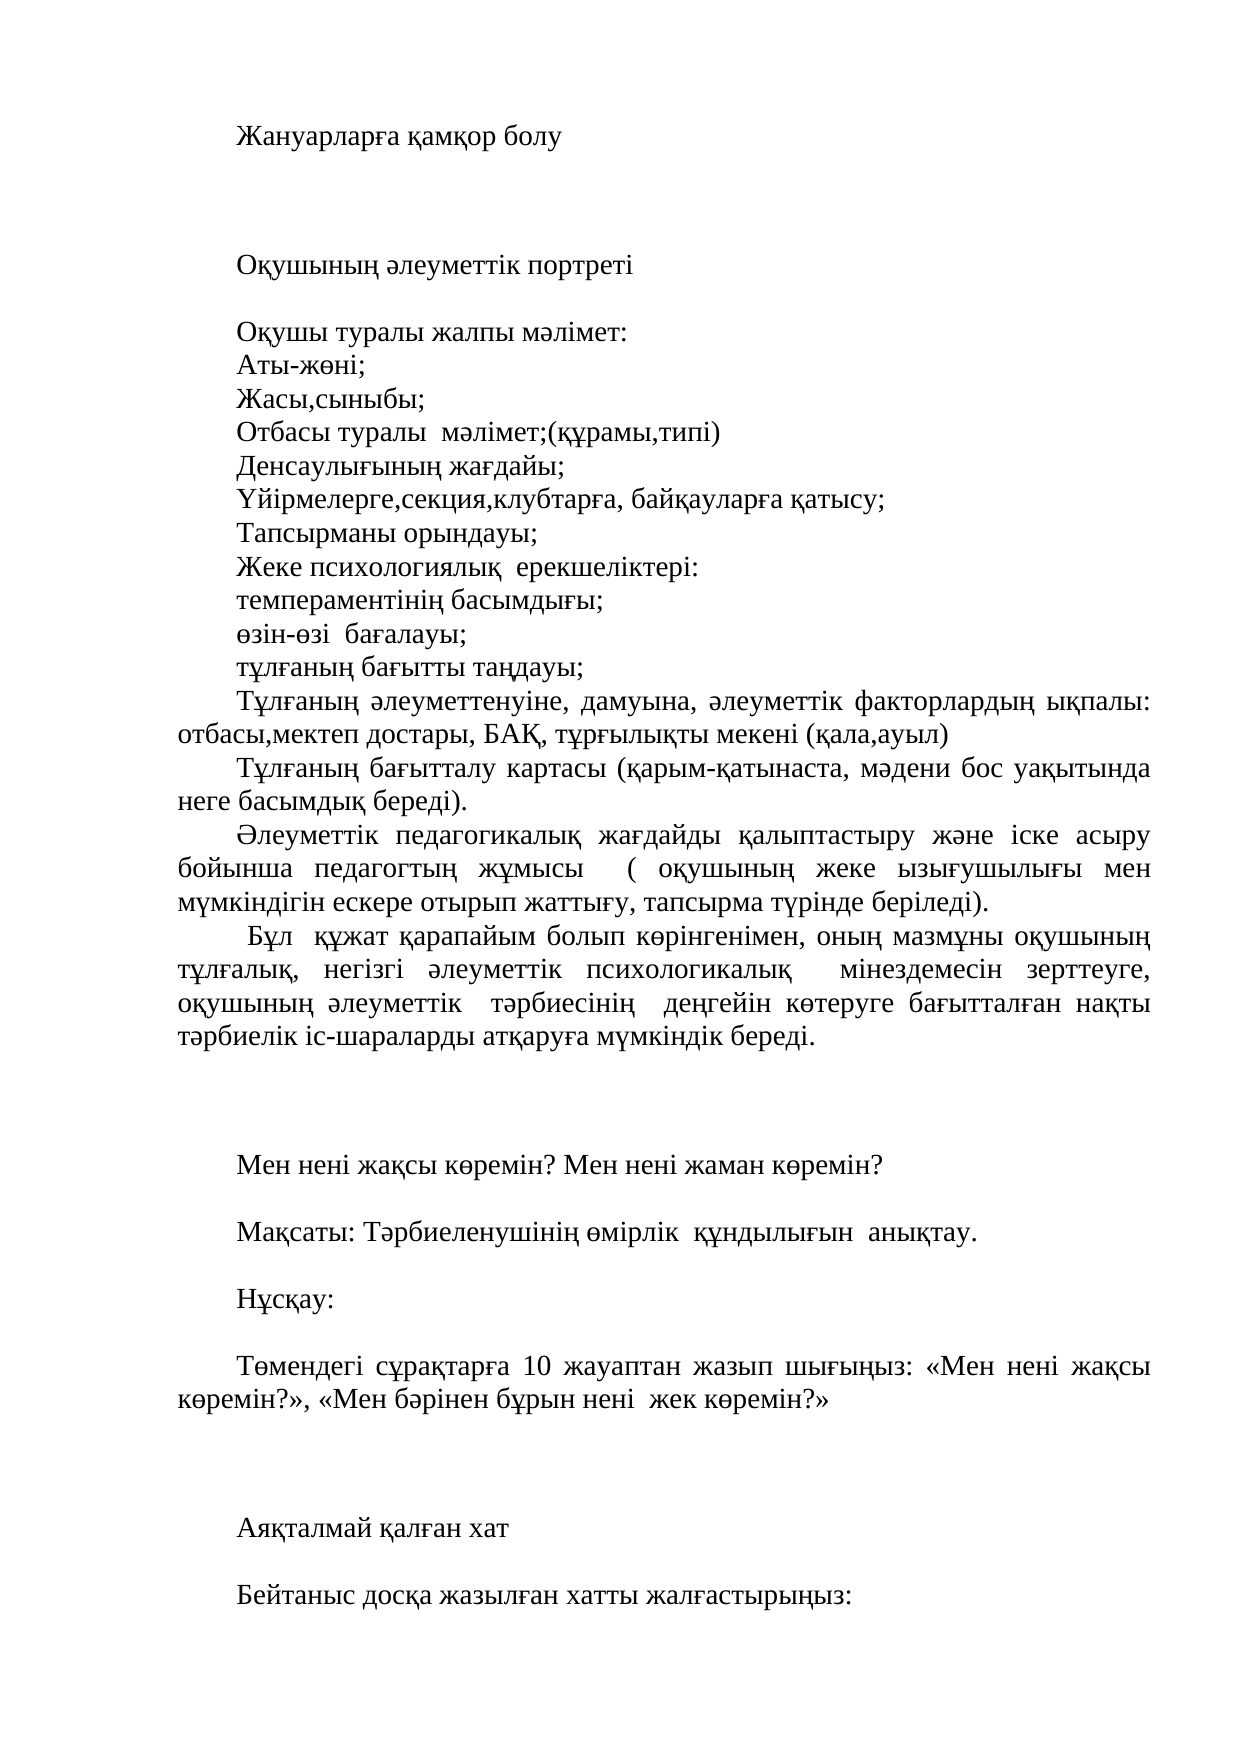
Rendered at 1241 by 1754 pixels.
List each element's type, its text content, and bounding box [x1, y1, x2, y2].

text Төмендегі сұрақтарға 10 жауаптан жазып шығыңыз: «Мен нені жақсы көремін?», «Мен бәрінен бұрын нені жек көремін?» [177, 1348, 1152, 1415]
text Үйірмелерге,секция,клубтарға, байқауларға қатысу; [177, 482, 1152, 515]
text өзін-өзі бағалауы; [177, 616, 1152, 649]
text Отбасы туралы мәлімет;(құрамы,типі) [177, 414, 1152, 448]
text тұлғаның бағытты таңдауы; [177, 649, 1152, 683]
text Әлеуметтік педагогикалық жағдайды қалыптастыру және іске асыру бойынша педагогтың жұмысы ( оқушының жеке ызығушылығы мен мүмкіндігін ескере отырып жаттығу, тапсырма түрінде беріледі). [177, 817, 1152, 918]
text Бұл құжат қарапайым болып көрінгенімен, оның мазмұны оқушының тұлғалық, негізгі әлеуметтік психологикалық мінездемесін зерттеуге, оқушының әлеуметтік тәрбиесінің деңгейін көтеруге бағытталған нақты тәрбиелік іс-шараларды атқаруға мүмкіндік береді. [177, 918, 1152, 1052]
text Аяқталмай қалған хат [177, 1510, 1152, 1544]
text Тұлғаның бағытталу картасы (қарым-қатынаста, мәдени бос уақытында неге басымдық береді). [177, 750, 1152, 817]
text Мен нені жақсы көремін? Мен нені жаман көремін? [177, 1147, 1152, 1180]
text Жасы,сыныбы; [177, 381, 1152, 414]
text Жеке психологиялық ерекшеліктері: [177, 549, 1152, 582]
text Тапсырманы орындауы; [177, 515, 1152, 549]
text Оқушы туралы жалпы мәлімет: [177, 314, 1152, 347]
text темпераментінің басымдығы; [177, 582, 1152, 616]
text Тұлғаның әлеуметтенуіне, дамуына, әлеуметтік факторлардың ықпалы: отбасы,мектеп достары, БАҚ, тұрғылықты мекені (қала,ауыл) [177, 683, 1152, 750]
text Аты-жөні; [177, 347, 1152, 381]
text Мақсаты: Тәрбиеленушінің өмірлік құндылығын анықтау. [177, 1214, 1152, 1247]
text Оқушының әлеуметтік портреті [177, 247, 1152, 280]
text Денсаулығының жағдайы; [177, 448, 1152, 482]
text Бейтаныс досқа жазылған хатты жалғастырыңыз: [177, 1577, 1152, 1611]
text Нұсқау: [177, 1281, 1152, 1314]
text Жануарларға қамқор болу [177, 118, 1152, 152]
